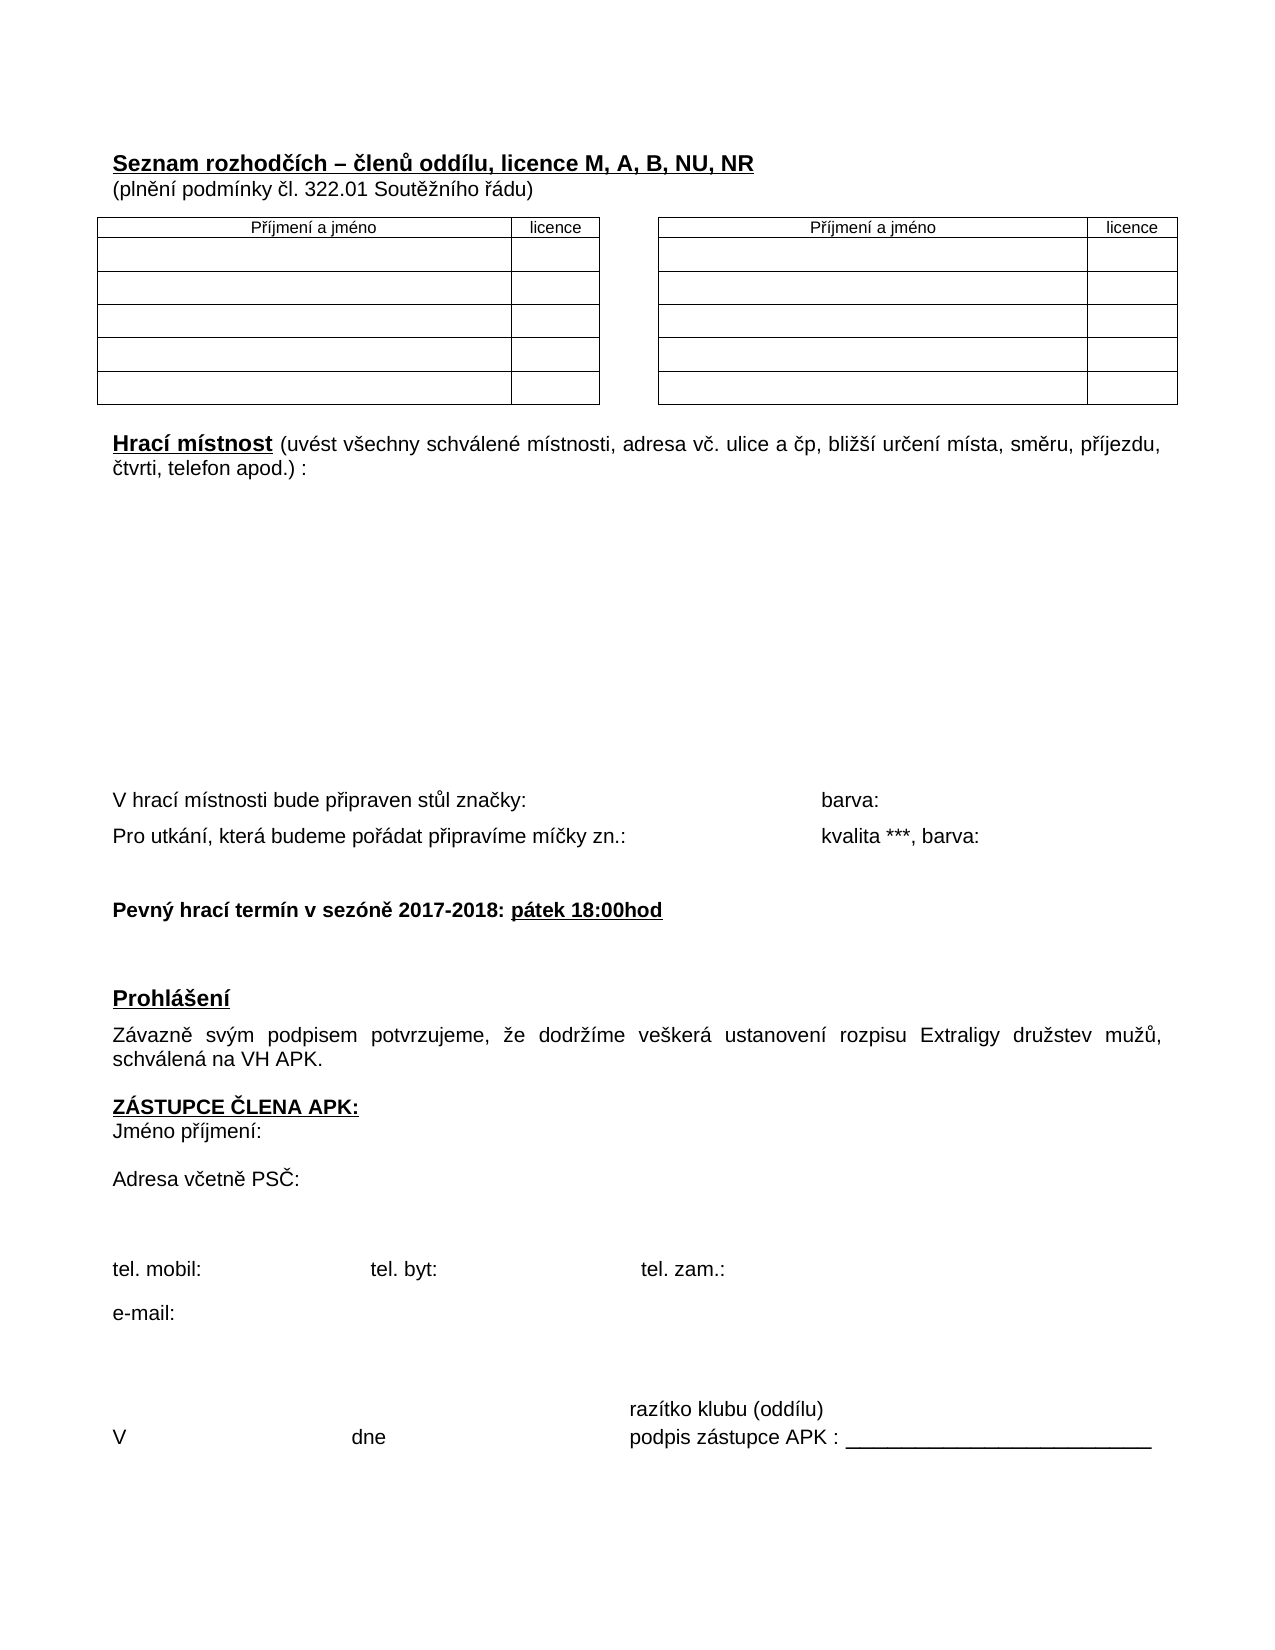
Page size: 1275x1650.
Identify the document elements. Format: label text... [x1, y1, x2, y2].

table_cell [600, 304, 658, 337]
table_cell [98, 272, 511, 304]
table_cell [600, 271, 658, 304]
text razítko klubu (oddílu) [112, 1397, 1162, 1421]
table_cell [98, 338, 511, 371]
text Pro utkání, která budeme pořádat připravíme míčky zn.: kvalita ***, barva: [112, 824, 1162, 848]
table_cell [1088, 338, 1177, 371]
table_cell [512, 372, 599, 404]
table_cell [659, 372, 1087, 404]
text V hrací místnosti bude připraven stůl značky: barva: [112, 788, 1162, 812]
table_cell [600, 237, 658, 271]
table_header Příjmení a jméno [98, 218, 511, 237]
table_cell [512, 238, 599, 271]
text tel. mobil: tel. byt: tel. zam.: [112, 1256, 1162, 1280]
text (plnění podmínky čl. 322.01 Soutěžního řádu) [112, 176, 1162, 200]
text e-mail: [112, 1301, 1162, 1325]
table_cell [659, 272, 1087, 304]
table_cell [600, 371, 658, 404]
text Prohlášení [112, 985, 1162, 1011]
table_cell [512, 338, 599, 371]
table_cell [98, 238, 511, 271]
table_cell [659, 238, 1087, 271]
table_cell [1088, 305, 1177, 337]
text Hrací místnost (uvést všechny schválené místnosti, adresa vč. ulice a čp, bližší určení místa, směru, příjezdu, čtvrti, telefon apod.) : [112, 430, 1162, 480]
table_header licence [512, 218, 599, 237]
table_cell [98, 372, 511, 404]
table_cell [659, 305, 1087, 337]
table_cell [98, 305, 511, 337]
text Adresa včetně PSČ: [112, 1167, 1162, 1191]
table_header licence [1088, 218, 1177, 237]
table_header [600, 217, 658, 237]
text ZÁSTUPCE ČLENA APK: [112, 1095, 1162, 1119]
table_cell [512, 305, 599, 337]
text Pevný hrací termín v sezóně 2017-2018: pátek 18:00hod [112, 898, 1162, 922]
text Závazně svým podpisem potvrzujeme, že dodržíme veškerá ustanovení rozpisu Extraligy družstev mužů, schválená na VH APK. [112, 1023, 1163, 1071]
table_cell [659, 338, 1087, 371]
table_cell [1088, 238, 1177, 271]
table_cell [600, 337, 658, 371]
text Seznam rozhodčích – členů oddílu, licence M, A, B, NU, NR [112, 150, 1162, 176]
table_cell [512, 272, 599, 304]
text Jméno příjmení: [112, 1119, 1162, 1143]
table_header Příjmení a jméno [659, 218, 1087, 237]
table_cell [1088, 272, 1177, 304]
table_cell [1088, 372, 1177, 404]
text V dne podpis zástupce APK : ______________________ [112, 1421, 1162, 1450]
